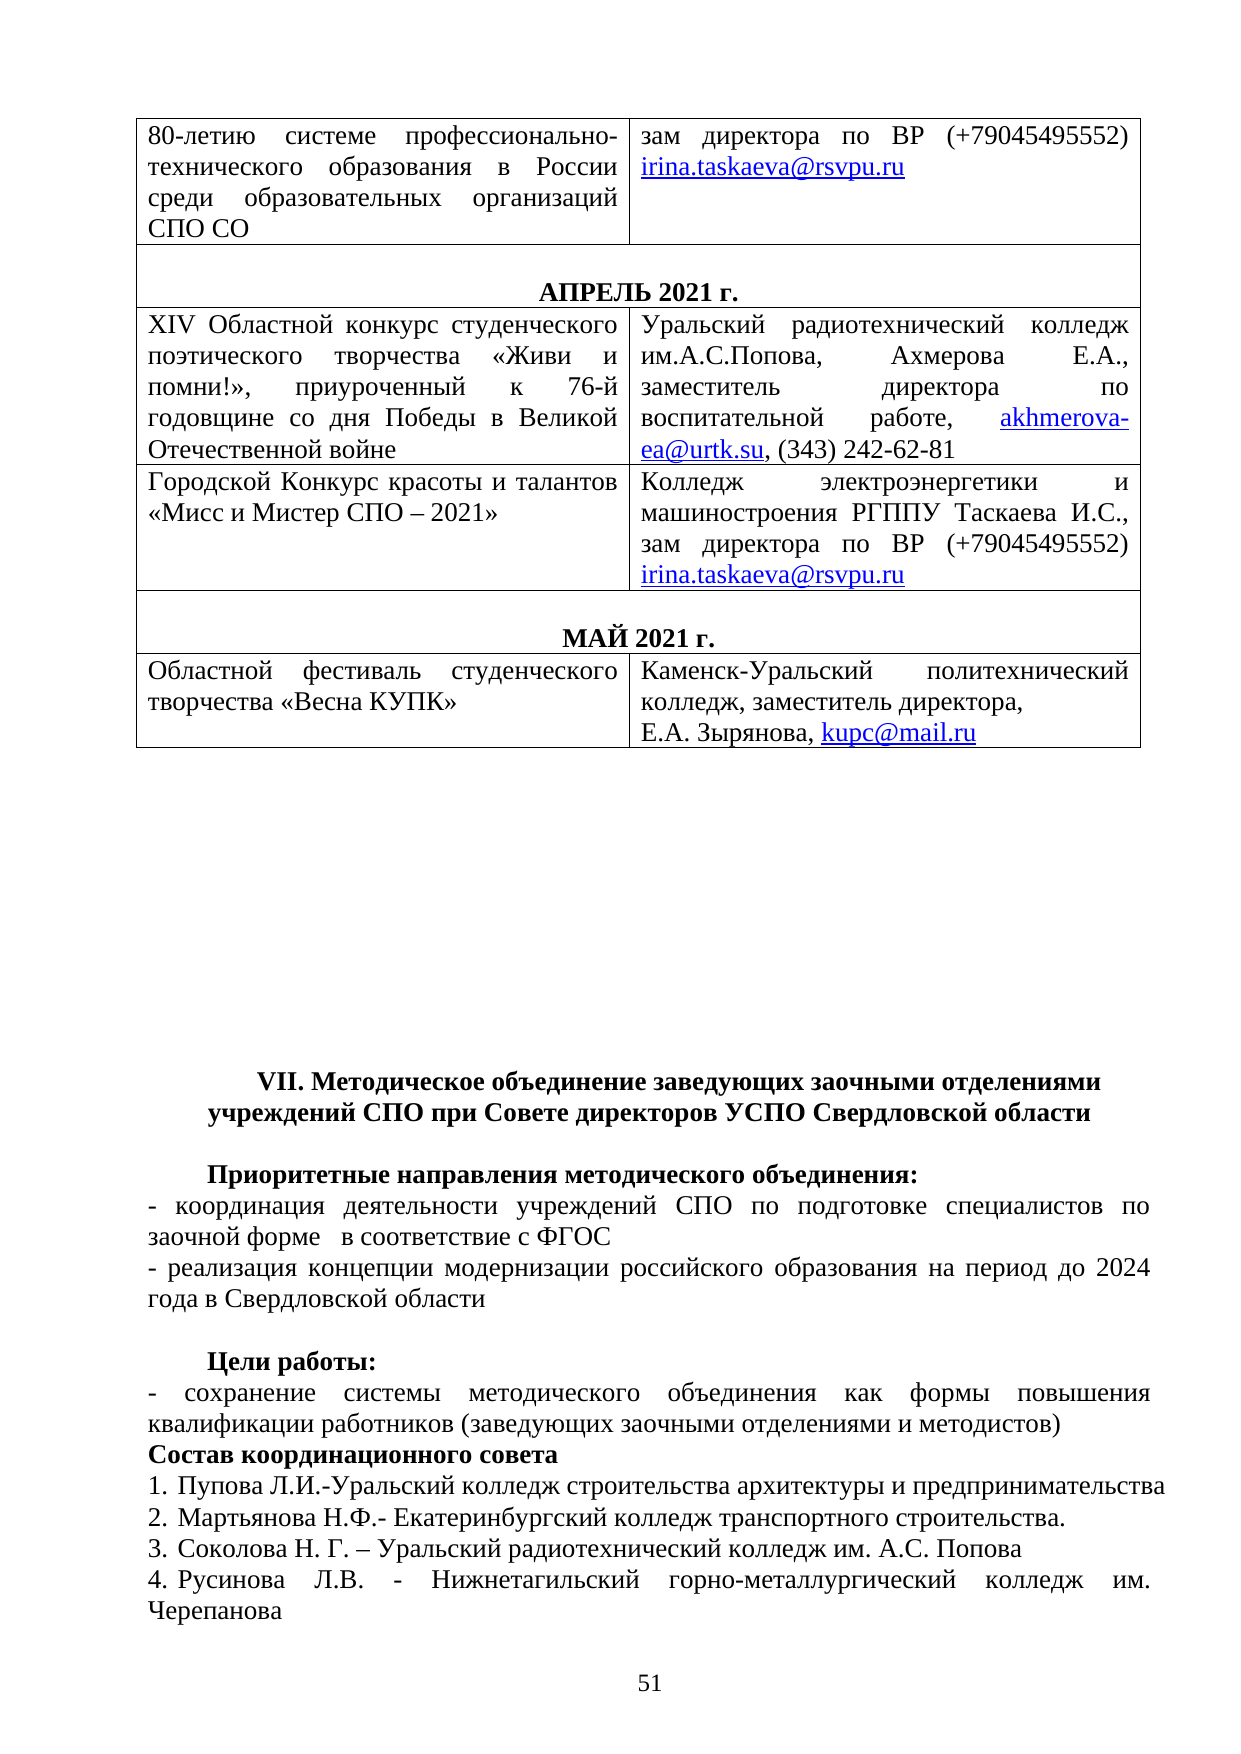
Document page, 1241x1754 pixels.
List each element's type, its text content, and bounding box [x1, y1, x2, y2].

text Цели работы: [148, 1345, 1152, 1376]
text VII. Методическое объединение заведующих заочными отделениями учреждений СПО при Совете директоров УСПО Свердловской области [148, 1064, 1152, 1127]
text Приоритетные направления методического объединения: [148, 1158, 1152, 1189]
list Русинова Л.В. - Нижнетагильский горно-металлургический колледж им. Черепанова [148, 1563, 1152, 1625]
list Пупова Л.И.-Уральский колледж строительства архитектуры и предпринимательства [148, 1469, 1181, 1501]
table_cell Областной фестиваль студенческого творчества «Весна КУПК» [137, 654, 629, 747]
text Состав координационного совета [148, 1438, 1152, 1469]
table_cell Каменск-Уральский политехнический колледж, заместитель директора, Е.А. Зырянова, kupc@mail.ru [630, 654, 1140, 747]
table_cell Городской Конкурс красоты и талантов «Мисс и Мистер СПО – 2021» [137, 465, 629, 589]
table_cell АПРЕЛЬ 2021 г. [137, 245, 1140, 307]
list Мартьянова Н.Ф.- Екатеринбургский колледж транспортного строительства. [148, 1501, 1152, 1532]
table_cell Колледж электроэнергетики и машиностроения РГППУ Таскаева И.С., зам директора по ВР (+79045495552) irina.taskaeva@rsvpu.ru [630, 465, 1140, 589]
text - координация деятельности учреждений СПО по подготовке специалистов по заочной форме в соответствие с ФГОС [148, 1189, 1152, 1251]
table_cell XIV Областной конкурс студенческого поэтического творчества «Живи и помни!», приуроченный к 76-й годовщине со дня Победы в Великой Отечественной войне [137, 308, 629, 464]
text - сохранение системы методического объединения как формы повышения квалификации работников (заведующих заочными отделениями и методистов) [148, 1376, 1152, 1438]
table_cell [137, 119, 629, 244]
text - реализация концепции модернизации российского образования на период до 2024 года в Свердловской области [148, 1251, 1152, 1314]
table_cell МАЙ 2021 г. [137, 591, 1140, 653]
list Соколова Н. Г. – Уральский радиотехнический колледж им. А.С. Попова [148, 1532, 1152, 1563]
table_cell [630, 119, 1140, 244]
